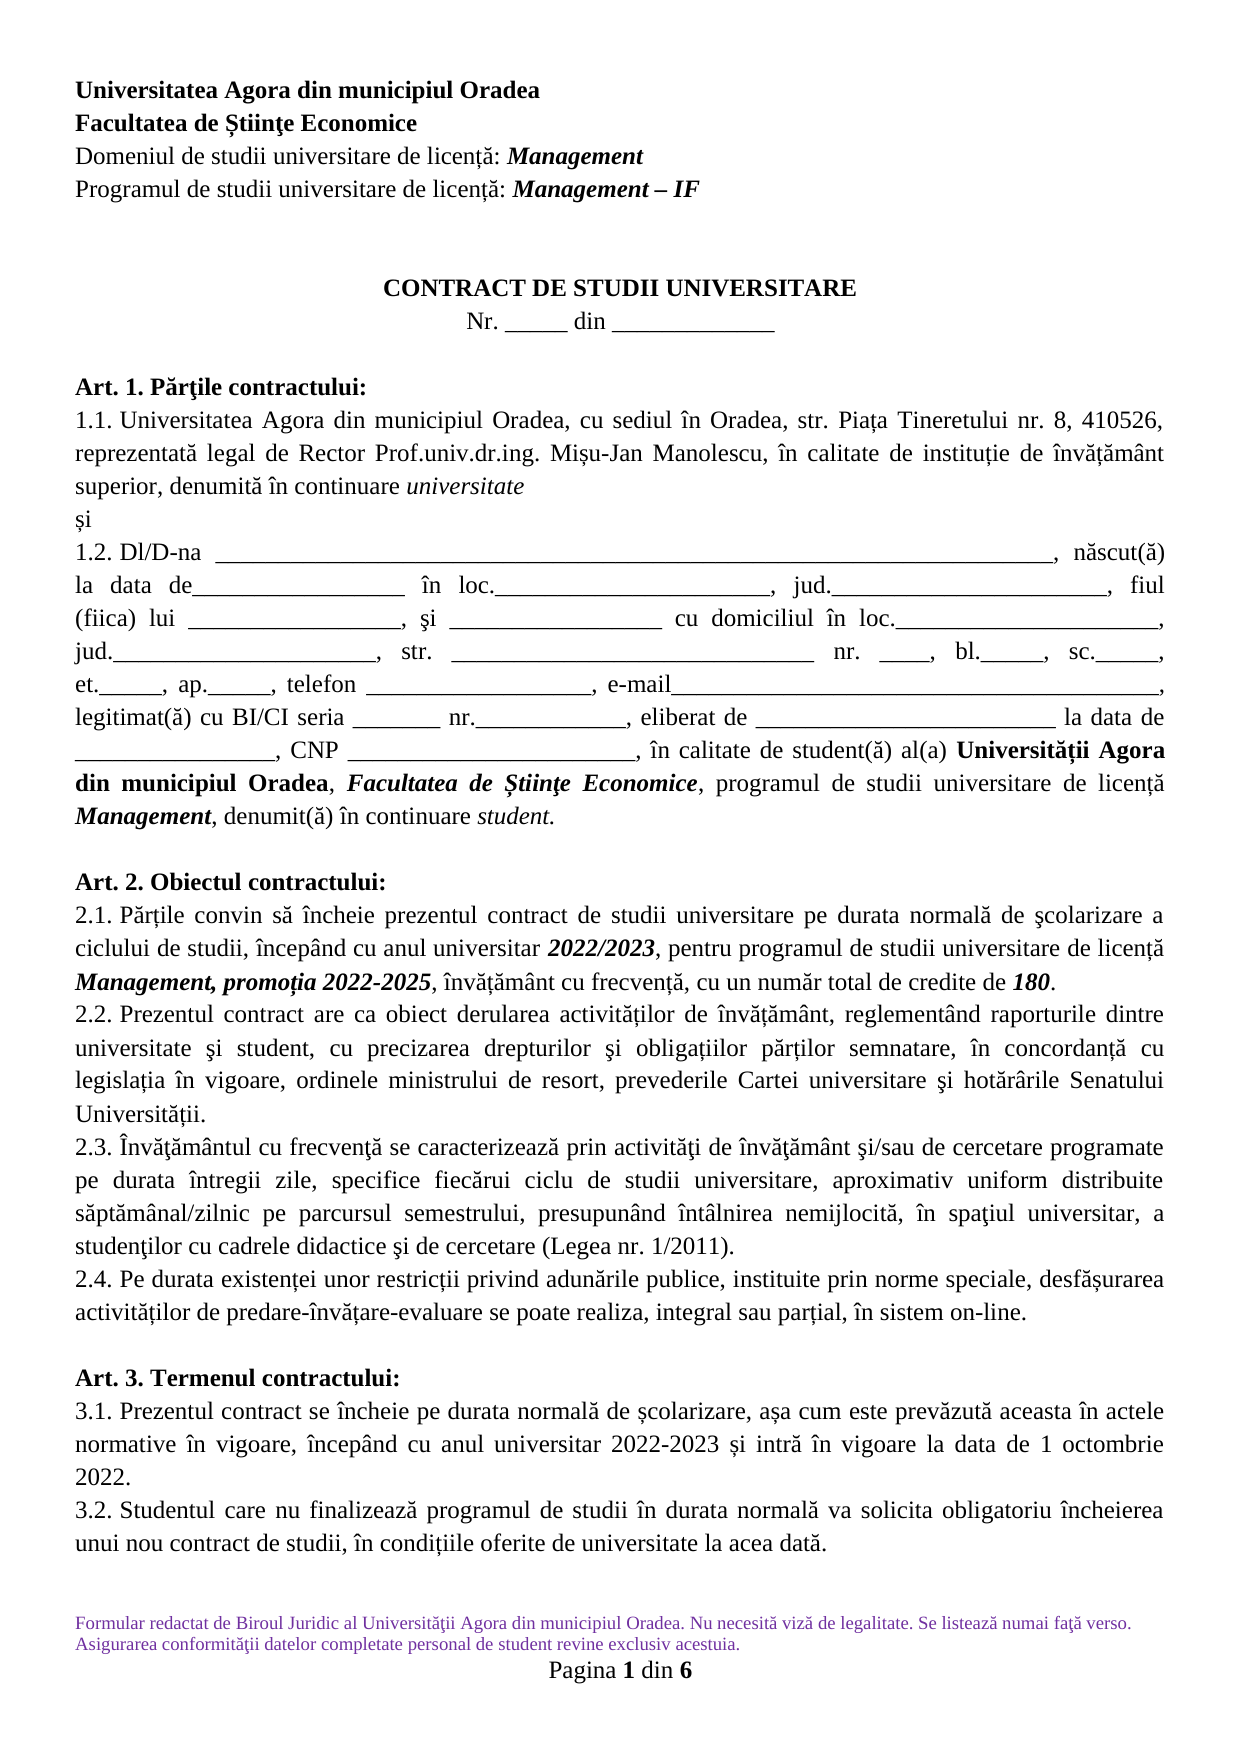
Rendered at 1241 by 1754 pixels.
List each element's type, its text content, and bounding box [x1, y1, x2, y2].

text Facultatea de Știinţe Economice [75, 108, 1165, 137]
list Prezentul contract se încheie pe durata normală de școlarizare, așa cum este prevăzută aceasta în actele normative în vigoare, începând cu anul universitar 2022-2023 și intră în vigoare la data de 1 octombrie 2022. [75, 1396, 1165, 1491]
subtitle CONTRACT DE STUDII UNIVERSITARE [75, 273, 1165, 302]
text Nr. _____ din _____________ [75, 306, 1165, 335]
text Domeniul de studii universitare de licență: Management [75, 141, 1165, 170]
subtitle Art. 1. Părţile contractului: [75, 372, 1165, 401]
list Pe durata existenței unor restricții privind adunările publice, instituite prin norme speciale, desfășurarea activităților de predare-învățare-evaluare se poate realiza, integral sau parțial, în sistem on-line. [75, 1264, 1165, 1326]
list Învăţământul cu frecvenţă se caracterizează prin activităţi de învăţământ şi/sau de cercetare programate pe durata întregii zile, specifice fiecărui ciclu de studii universitare, aproximativ uniform distribuite săptămânal/zilnic pe parcursul semestrului, presupunând întâlnirea nemijlocită, în spaţiul universitar, a studenţilor cu cadrele didactice şi de cercetare (Legea nr. 1/2011). [75, 1132, 1165, 1259]
list Dl/D-na ___________________________________________________________________, născut(ă) la data de_________________ în loc.______________________, jud.______________________, fiul (fiica) lui _________________, şi _________________ cu domiciliul în loc._____________________, jud._____________________, str. _____________________________ nr. ____, bl._____, sc._____, et._____, ap._____, telefon __________________, e-mail_______________________________________, legitimat(ă) cu BI/CI seria _______ nr.____________, eliberat de ________________________ la data de ________________, CNP _______________________, în calitate de student(ă) al(a) Universității Agora din municipiul Oradea, Facultatea de Știinţe Economice, programul de studii universitare de licență Management, denumit(ă) în continuare student. [75, 537, 1165, 830]
text și [75, 504, 1165, 533]
subtitle Art. 2. Obiectul contractului: [75, 867, 1165, 896]
list Universitatea Agora din municipiul Oradea, cu sediul în Oradea, str. Piața Tineretului nr. 8, 410526, reprezentată legal de Rector Prof.univ.dr.ing. Mișu-Jan Manolescu, în calitate de instituție de învățământ superior, denumită în continuare universitate [75, 405, 1165, 500]
text Programul de studii universitare de licență: Management – IF [75, 174, 1165, 203]
list Studentul care nu finalizează programul de studii în durata normală va solicita obligatoriu încheierea unui nou contract de studii, în condițiile oferite de universitate la acea dată. [75, 1495, 1165, 1557]
list Părțile convin să încheie prezentul contract de studii universitare pe durata normală de şcolarizare a ciclului de studii, începând cu anul universitar 2022/2023, pentru programul de studii universitare de licență Management, promoția 2022-2025, învățământ cu frecvență, cu un număr total de credite de 180. [75, 901, 1165, 995]
subtitle Art. 3. Termenul contractului: [75, 1363, 1165, 1392]
list Prezentul contract are ca obiect derularea activităților de învățământ, reglementând raporturile dintre universitate şi student, cu precizarea drepturilor şi obligațiilor părților semnatare, în concordanță cu legislația în vigoare, ordinele ministrului de resort, prevederile Cartei universitare şi hotărârile Senatului Universității. [75, 999, 1165, 1127]
text Universitatea Agora din municipiul Oradea [75, 75, 1165, 104]
